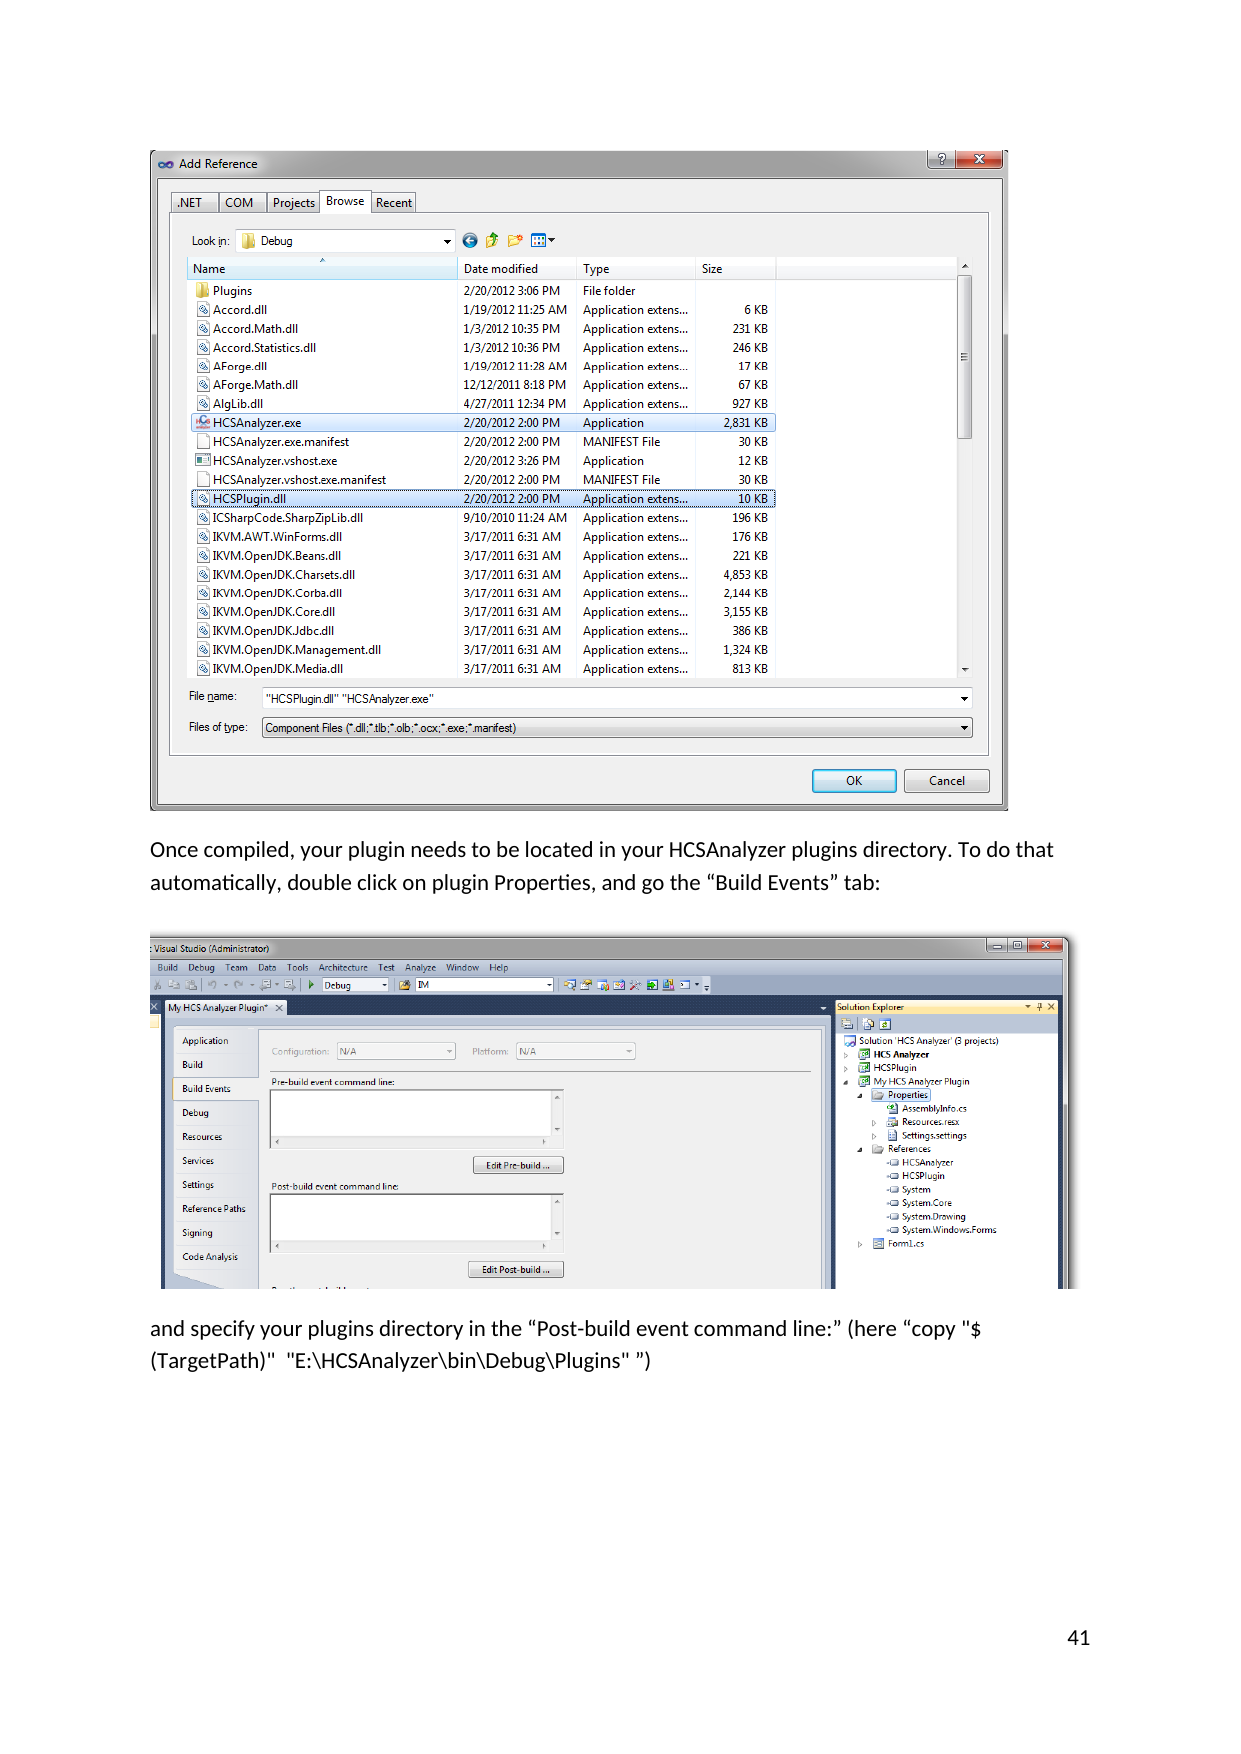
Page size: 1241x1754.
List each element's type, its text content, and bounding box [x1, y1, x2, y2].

text and specify your plugins directory in the “Post-build event command line:” (here “copy "$(TargetPath)" "E:\HCSAnalyzer\bin\Debug\Plugins" ”) [150, 1314, 1090, 1374]
picture [150, 920, 1089, 1289]
picture [150, 150, 1009, 811]
text Once compiled, your plugin needs to be located in your HCSAnalyzer plugins directory. To do that automatically, double click on plugin Properties, and go the “Build Events” tab: [150, 836, 1090, 896]
